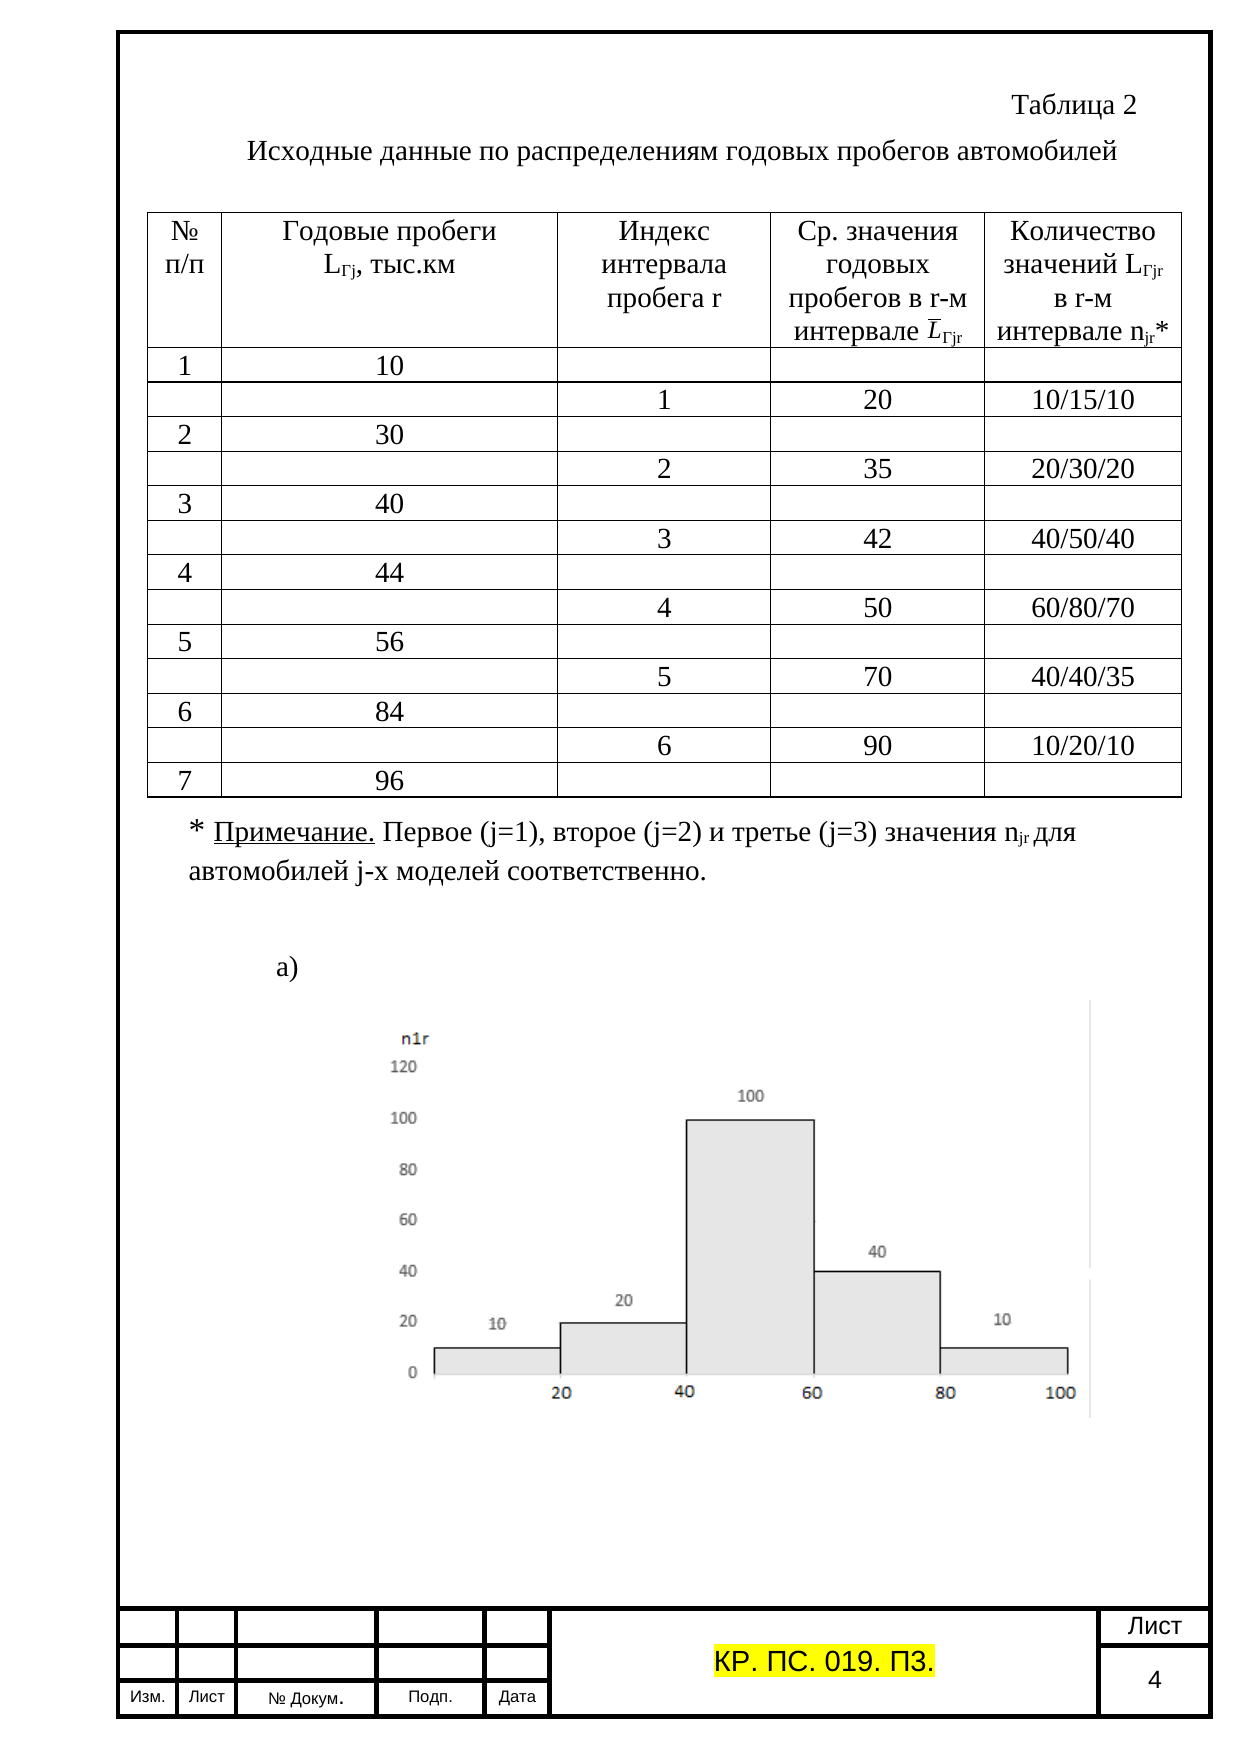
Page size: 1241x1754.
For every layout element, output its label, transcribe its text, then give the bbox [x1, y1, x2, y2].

table_cell [179, 1611, 234, 1643]
table_cell КР. ПС. 019. П3. [552, 1611, 1096, 1714]
table_cell [238, 1611, 374, 1643]
table_cell [379, 1648, 482, 1678]
table_cell [379, 1611, 482, 1643]
table_cell Лист [1101, 1611, 1208, 1643]
table_cell [487, 1648, 547, 1678]
table_cell Лист [179, 1683, 234, 1714]
table_cell № Докум. [238, 1683, 374, 1714]
picture [379, 1000, 1091, 1418]
table_cell Подп. [379, 1683, 482, 1714]
table_cell Таблица 2 Исходные данные по распределениям годовых пробегов автомобилей * Примечание. Первое (j=1), второе (j=2) и третье (j=3) значения njr для автомобилей j-х моделей соответственно. а) [120, 34, 1208, 1606]
table_cell Дата [487, 1683, 547, 1714]
table_cell [487, 1611, 547, 1643]
table_cell 4 [1101, 1648, 1208, 1714]
table_cell [179, 1648, 234, 1678]
table_cell [120, 1648, 175, 1678]
table_cell Изм. [120, 1683, 175, 1714]
table_cell [120, 1611, 175, 1643]
table_cell [238, 1648, 374, 1678]
